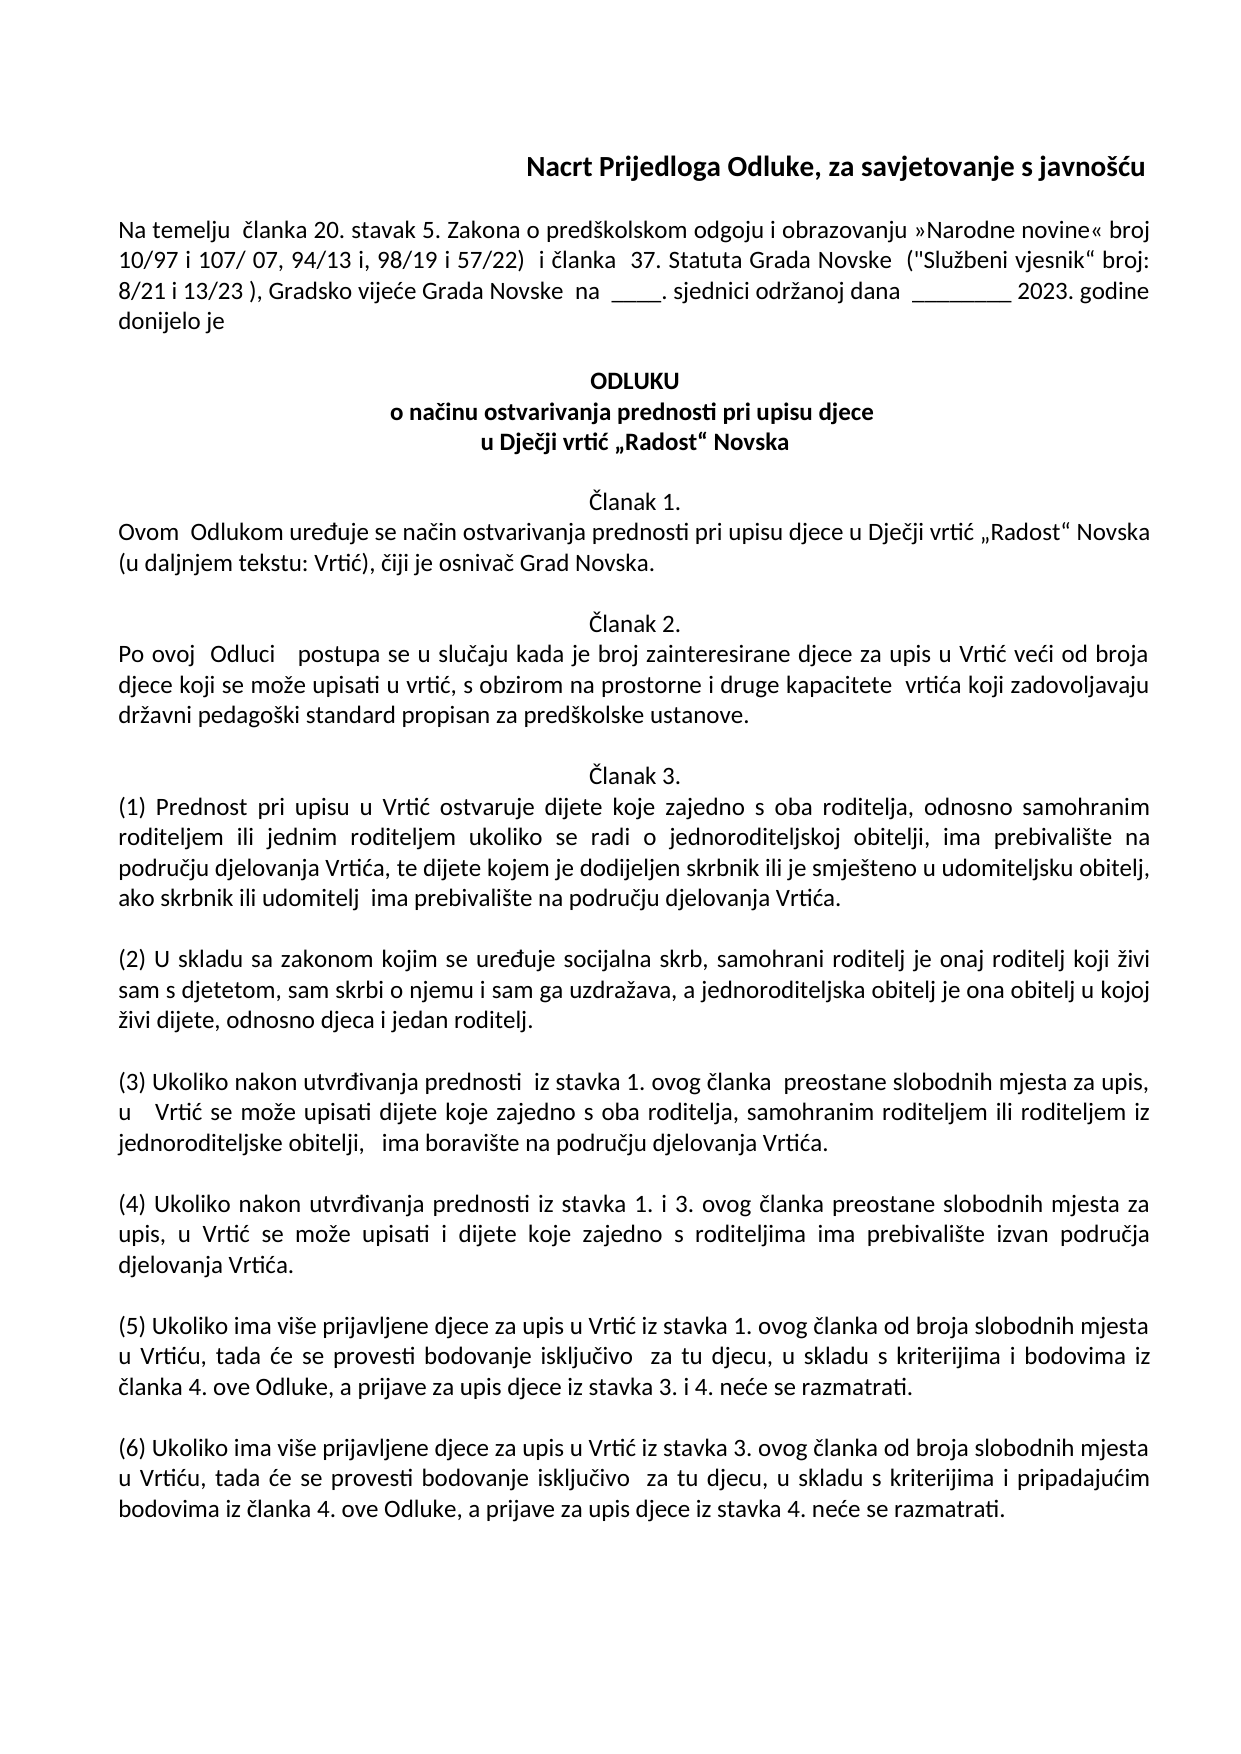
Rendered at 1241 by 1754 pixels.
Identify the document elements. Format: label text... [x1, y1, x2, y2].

text (6) Ukoliko ima više prijavljene djece za upis u Vrtić iz stavka 3. ovog članka od broja slobodnih mjesta u Vrtiću, tada će se provesti bodovanje isključivo za tu djecu, u skladu s kriterijima i pripadajućim bodovima iz članka 4. ove Odluke, a prijave za upis djece iz stavka 4. neće se razmatrati. [118, 1432, 1152, 1523]
text (1) Prednost pri upisu u Vrtić ostvaruje dijete koje zajedno s oba roditelja, odnosno samohranim roditeljem ili jednim roditeljem ukoliko se radi o jednoroditeljskoj obitelji, ima prebivalište na području djelovanja Vrtića, te dijete kojem je dodijeljen skrbnik ili je smješteno u udomiteljsku obitelj, ako skrbnik ili udomitelj ima prebivalište na području djelovanja Vrtića. [118, 791, 1152, 913]
text (2) U skladu sa zakonom kojim se uređuje socijalna skrb, samohrani roditelj je onaj roditelj koji živi sam s djetetom, sam skrbi o njemu i sam ga uzdražava, a jednoroditeljska obitelj je ona obitelj u kojoj živi dijete, odnosno djeca i jedan roditelj. [118, 944, 1152, 1035]
text ODLUKU o načinu ostvarivanja prednosti pri upisu djece u Dječji vrtić „Radost“ Novska [118, 365, 1152, 457]
text Nacrt Prijedloga Odluke, za savjetovanje s javnošću [118, 148, 1152, 183]
text Članak 1. [118, 486, 1152, 516]
text (4) Ukoliko nakon utvrđivanja prednosti iz stavka 1. i 3. ovog članka preostane slobodnih mjesta za upis, u Vrtić se može upisati i dijete koje zajedno s roditeljima ima prebivalište izvan područja djelovanja Vrtića. [118, 1188, 1152, 1279]
text (5) Ukoliko ima više prijavljene djece za upis u Vrtić iz stavka 1. ovog članka od broja slobodnih mjesta u Vrtiću, tada će se provesti bodovanje isključivo za tu djecu, u skladu s kriterijima i bodovima iz članka 4. ove Odluke, a prijave za upis djece iz stavka 3. i 4. neće se razmatrati. [118, 1310, 1152, 1401]
text (3) Ukoliko nakon utvrđivanja prednosti iz stavka 1. ovog članka preostane slobodnih mjesta za upis, u Vrtić se može upisati dijete koje zajedno s oba roditelja, samohranim roditeljem ili roditeljem iz jednoroditeljske obitelji, ima boravište na području djelovanja Vrtića. [118, 1066, 1152, 1157]
text Na temelju članka 20. stavak 5. Zakona o predškolskom odgoju i obrazovanju »Narodne novine« broj 10/97 i 107/ 07, 94/13 i, 98/19 i 57/22) i članka 37. Statuta Grada Novske ("Službeni vjesnik“ broj: 8/21 i 13/23 ), Gradsko vijeće Grada Novske na ____. sjednici održanoj dana ________ 2023. godine donijelo je [118, 214, 1152, 336]
text Ovom Odlukom uređuje se način ostvarivanja prednosti pri upisu djece u Dječji vrtić „Radost“ Novska (u daljnjem tekstu: Vrtić), čiji je osnivač Grad Novska. [118, 516, 1152, 577]
text Članak 2. [118, 608, 1152, 638]
text Članak 3. [118, 761, 1152, 791]
text Po ovoj Odluci postupa se u slučaju kada je broj zainteresirane djece za upis u Vrtić veći od broja djece koji se može upisati u vrtić, s obzirom na prostorne i druge kapacitete vrtića koji zadovoljavaju državni pedagoški standard propisan za predškolske ustanove. [118, 638, 1152, 730]
